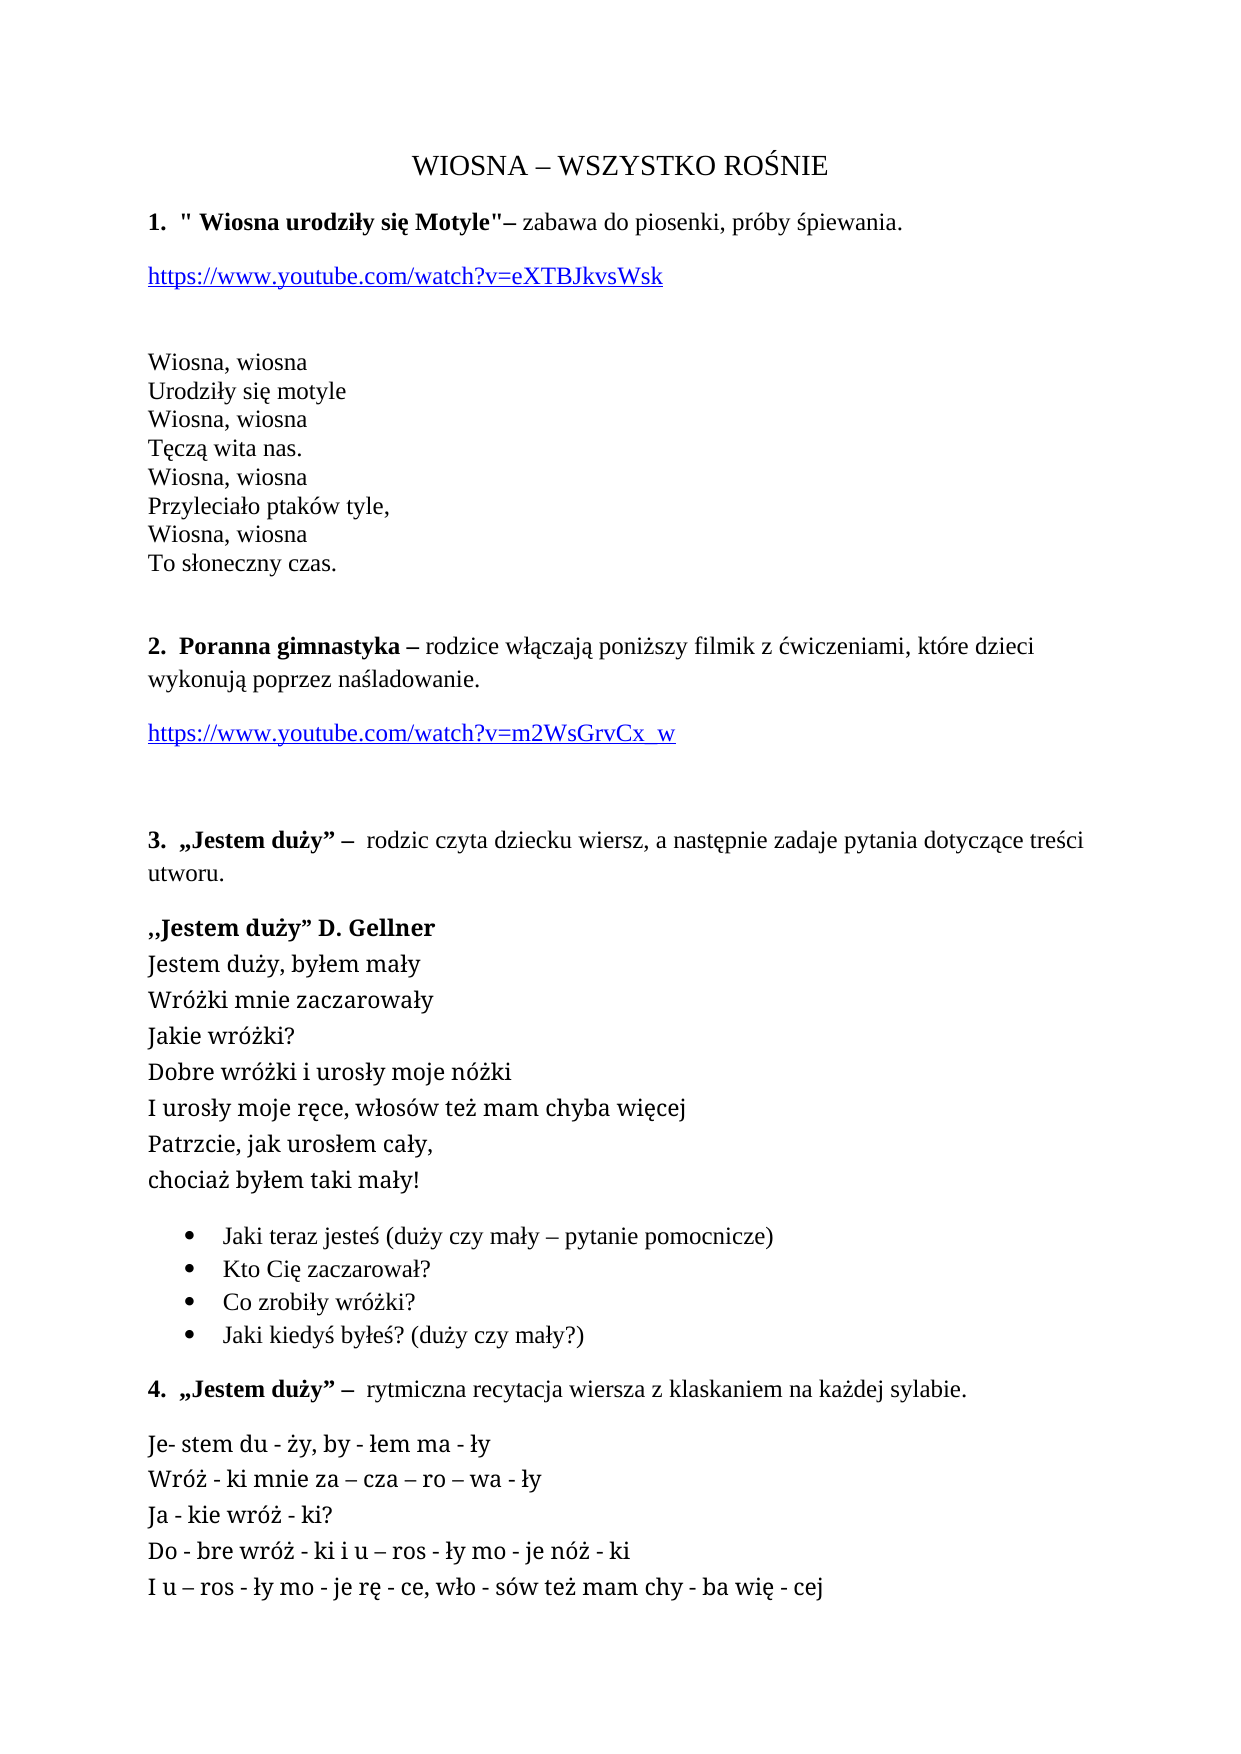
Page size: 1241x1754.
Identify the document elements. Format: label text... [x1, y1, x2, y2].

text Przyleciało ptaków tyle, [148, 491, 1093, 519]
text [148, 1427, 1093, 1602]
text https://www.youtube.com/watch?v=eXTBJkvsWsk [148, 261, 1093, 289]
text To słoneczny czas. [148, 548, 1093, 577]
text Wiosna, wiosna [148, 462, 1093, 491]
text Wiosna, wiosna [148, 404, 1093, 433]
text Wiosna, wiosna [148, 519, 1093, 548]
text 4. „Jestem duży” – rytmiczna recytacja wiersza z klaskaniem na każdej sylabie. [148, 1374, 1093, 1402]
text ,,Jestem duży” D. Gellner Jestem duży, byłem mały Wróżki mnie zaczarowały Jakie wróżki? Dobre wróżki i urosły moje nóżki I urosły moje ręce, włosów też mam chyba więcej Patrzcie, jak urosłem cały, chociaż byłem taki mały! [148, 912, 1093, 1195]
text Tęczą wita nas. [148, 433, 1093, 462]
text Urodziły się motyle [148, 376, 1093, 404]
text 2. Poranna gimnastyka – rodzice włączają poniższy filmik z ćwiczeniami, które dzieci wykonują poprzez naśladowanie. [148, 631, 1093, 693]
list Jaki kiedyś byłeś? (duży czy mały?) [185, 1320, 1093, 1348]
text 3. „Jestem duży” – rodzic czyta dziecku wiersz, a następnie zadaje pytania dotyczące treści utworu. [148, 826, 1093, 887]
text 1. " Wiosna urodziły się Motyle"– zabawa do piosenki, próby śpiewania. [148, 207, 1093, 236]
text WIOSNA – WSZYSTKO ROŚNIE [148, 148, 1093, 181]
text Wiosna, wiosna [148, 347, 1093, 376]
list Co zrobiły wróżki? [185, 1287, 1093, 1316]
text https://www.youtube.com/watch?v=m2WsGrvCx_w [148, 718, 1093, 747]
list Jaki teraz jesteś (duży czy mały – pytanie pomocnicze) [185, 1221, 1093, 1249]
list Kto Cię zaczarował? [185, 1254, 1093, 1282]
